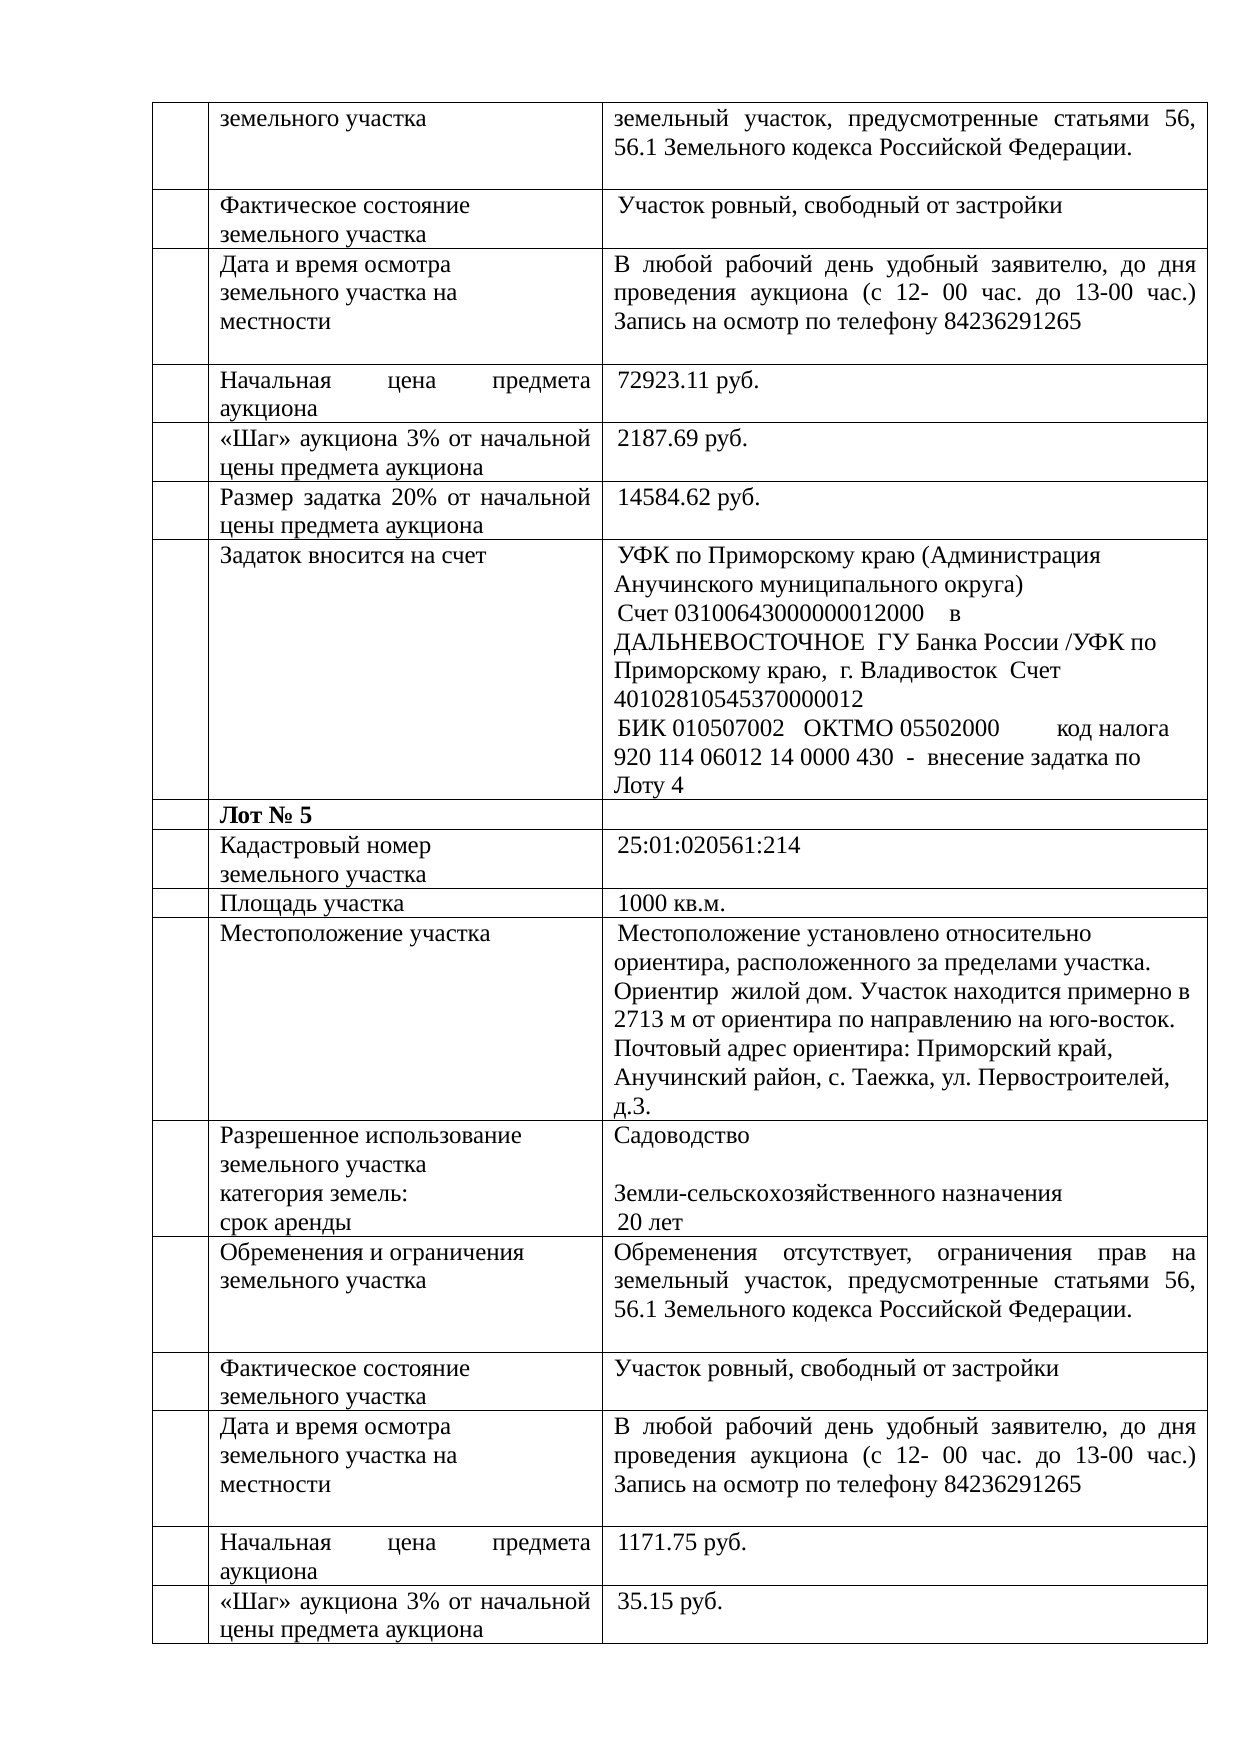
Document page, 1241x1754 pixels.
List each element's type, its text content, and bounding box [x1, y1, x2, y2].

table_cell Местоположение участка [209, 918, 602, 1119]
table_cell 1000 кв.м. [603, 889, 1207, 917]
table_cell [603, 103, 1207, 189]
table_cell 72923.11 руб. [603, 365, 1207, 422]
table_cell Кадастровый номер земельного участка [209, 830, 602, 887]
table_cell [153, 249, 208, 364]
table_cell Размер задатка 20% от начальной цены предмета аукциона [209, 482, 602, 539]
table_cell 1171.75 руб. [603, 1527, 1207, 1585]
table_cell УФК по Приморскому краю (Администрация Анучинского муниципального округа) Счет 03100643000000012000 в ДАЛЬНЕВОСТОЧНОЕ ГУ Банка России /УФК по Приморскому краю, г. Владивосток Счет 40102810545370000012 БИК 010507002 ОКТМО 05502000 код налога 920 114 06012 14 0000 430 - внесение задатка по Лоту 4 [603, 540, 1207, 799]
table_cell [153, 800, 208, 829]
table_cell Садоводство Земли-сельскохозяйственного назначения 20 лет [603, 1121, 1207, 1236]
table_cell [603, 800, 1207, 829]
table_cell 25:01:020561:214 [603, 830, 1207, 887]
table_cell Местоположение установлено относительно ориентира, расположенного за пределами участка. Ориентир жилой дом. Участок находится примерно в 2713 м от ориентира по направлению на юго-восток. Почтовый адрес ориентира: Приморский край, Анучинский район, с. Таежка, ул. Первостроителей, д.3. [603, 918, 1207, 1119]
table_cell В любой рабочий день удобный заявителю, до дня проведения аукциона (с 12- 00 час. до 13-00 час.) Запись на осмотр по телефону 84236291265 [603, 249, 1207, 364]
table_cell [153, 365, 208, 422]
table_cell [153, 1121, 208, 1236]
table_cell «Шаг» аукциона 3% от начальной цены предмета аукциона [209, 423, 602, 481]
table_cell [153, 918, 208, 1119]
table_cell [153, 889, 208, 917]
table_cell Задаток вносится на счет [209, 540, 602, 799]
table_cell Лот № 5 [209, 800, 602, 829]
table_cell [153, 482, 208, 539]
table_cell Фактическое состояние земельного участка [209, 190, 602, 248]
table_cell [153, 1586, 208, 1643]
table_cell Начальная цена предмета аукциона [209, 1527, 602, 1585]
table_cell Разрешенное использование земельного участка категория земель: срок аренды [209, 1121, 602, 1236]
table_cell 2187.69 руб. [603, 423, 1207, 481]
table_cell В любой рабочий день удобный заявителю, до дня проведения аукциона (с 12- 00 час. до 13-00 час.) Запись на осмотр по телефону 84236291265 [603, 1411, 1207, 1526]
table_cell [153, 1411, 208, 1526]
table_cell [153, 830, 208, 887]
table_cell Площадь участка [209, 889, 602, 917]
table_cell [153, 1237, 208, 1352]
table_cell Обременения и ограничения земельного участка [209, 1237, 602, 1352]
table_cell 14584.62 руб. [603, 482, 1207, 539]
table_cell [153, 423, 208, 481]
table_cell «Шаг» аукциона 3% от начальной цены предмета аукциона [209, 1586, 602, 1643]
table_cell 35.15 руб. [603, 1586, 1207, 1643]
table_cell [153, 540, 208, 799]
table_cell Фактическое состояние земельного участка [209, 1353, 602, 1410]
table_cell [209, 103, 602, 189]
table_cell [153, 1353, 208, 1410]
table_cell Дата и время осмотра земельного участка на местности [209, 249, 602, 364]
table_cell [153, 190, 208, 248]
table_cell Участок ровный, свободный от застройки [603, 1353, 1207, 1410]
table_cell Обременения отсутствует, ограничения прав на земельный участок, предусмотренные статьями 56, 56.1 Земельного кодекса Российской Федерации. [603, 1237, 1207, 1352]
table_cell [153, 103, 208, 189]
table_cell Начальная цена предмета аукциона [209, 365, 602, 422]
table_cell Участок ровный, свободный от застройки [603, 190, 1207, 248]
table_cell [153, 1527, 208, 1585]
table_cell Дата и время осмотра земельного участка на местности [209, 1411, 602, 1526]
